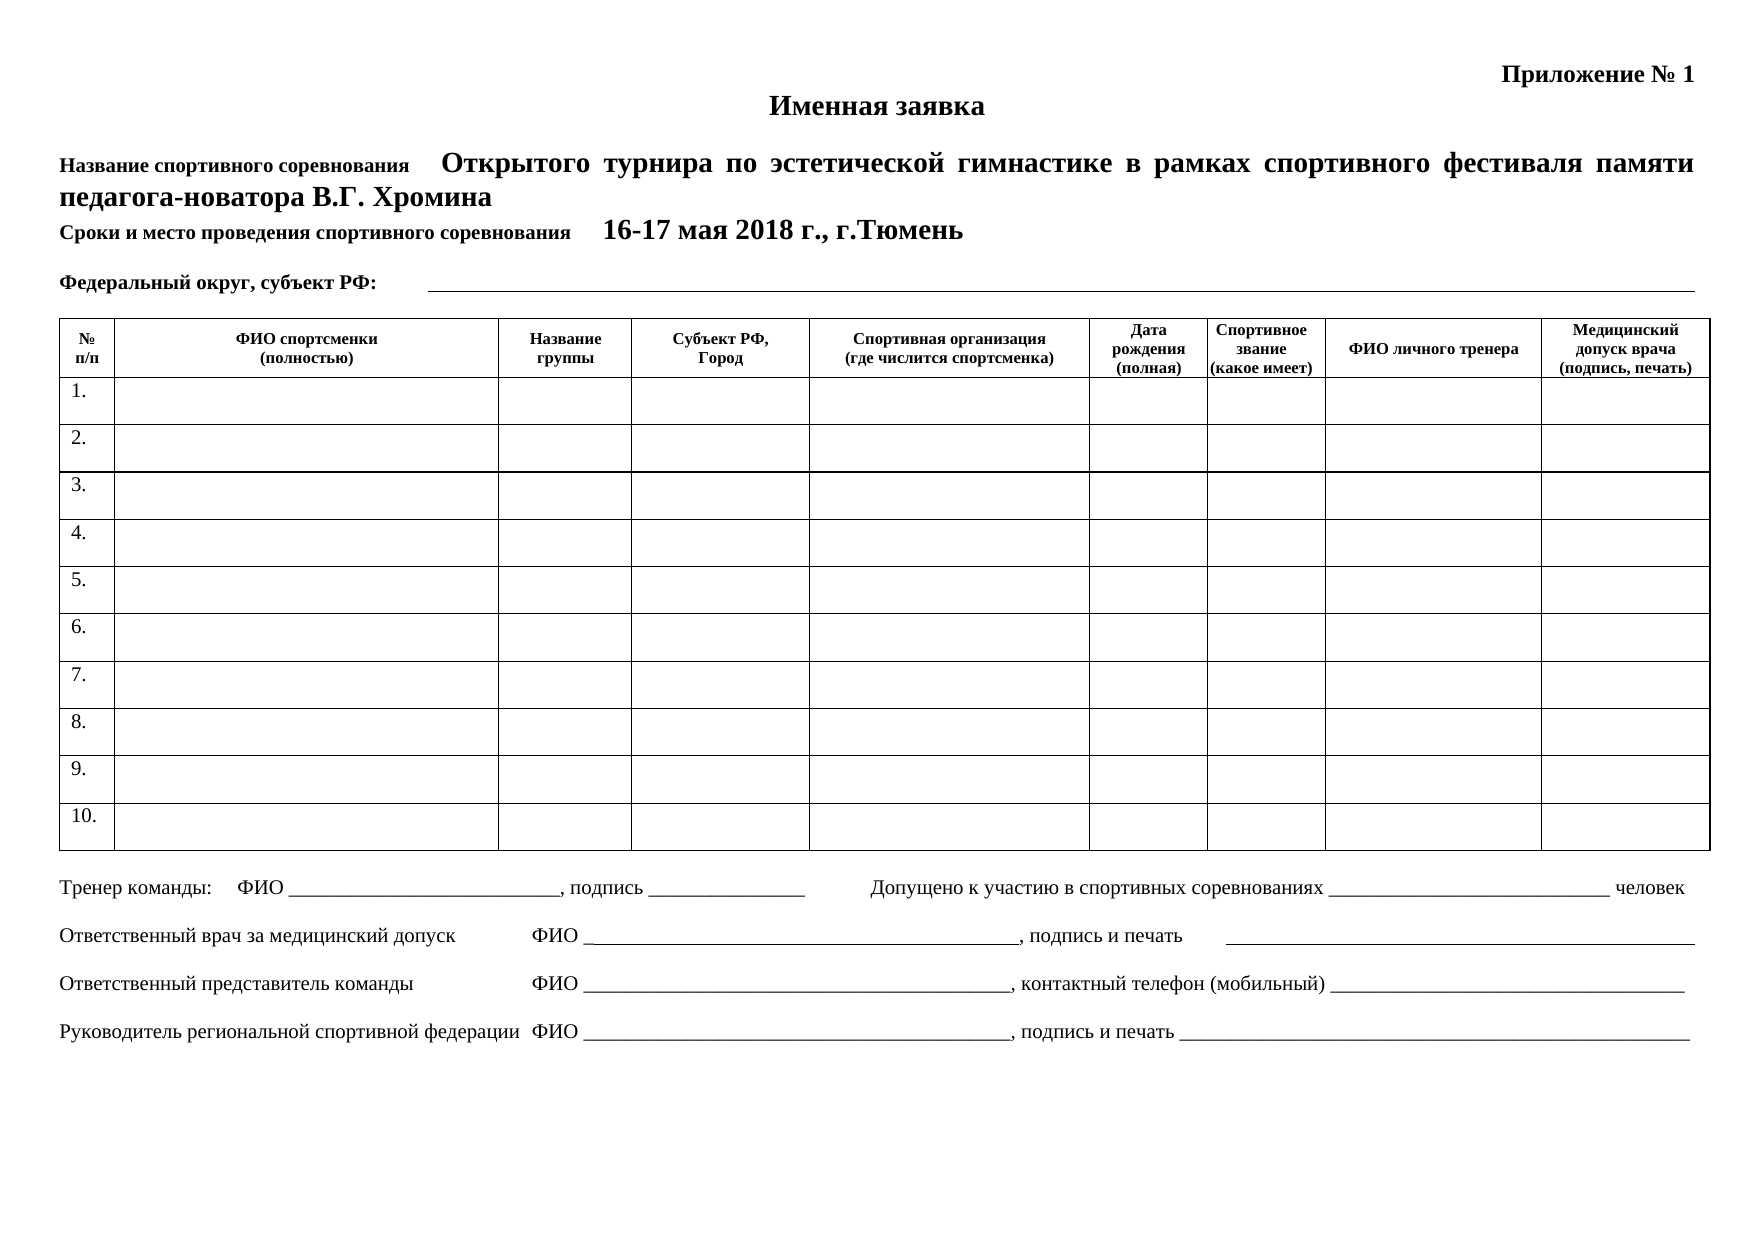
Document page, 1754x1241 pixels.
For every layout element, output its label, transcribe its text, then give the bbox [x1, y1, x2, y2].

table_cell [1542, 425, 1709, 471]
table_cell 1. [60, 378, 114, 424]
table_cell [632, 425, 809, 471]
table_cell [1326, 425, 1541, 471]
table_cell [115, 614, 498, 661]
table_cell [1090, 473, 1207, 519]
table_cell [632, 614, 809, 661]
table_cell 5. [60, 567, 114, 613]
table_cell [1326, 756, 1541, 802]
table_cell [1326, 473, 1541, 519]
table_cell [499, 425, 631, 471]
table_cell [1542, 804, 1709, 850]
table_cell [115, 709, 498, 755]
table_cell [1326, 378, 1541, 424]
table_cell [1090, 756, 1207, 802]
table_cell [810, 756, 1089, 802]
table_cell [810, 804, 1089, 850]
table_cell [499, 520, 631, 566]
text Тренер команды: ФИО __________________________, подпись _______________ Допущено к участию в спортивных соревнованиях ___________________________ человек [59, 875, 1695, 899]
table_cell [632, 662, 809, 708]
table_cell [810, 614, 1089, 661]
table_cell [810, 378, 1089, 424]
table_header ФИО личного тренера [1326, 319, 1541, 377]
table_cell [632, 473, 809, 519]
table_cell [632, 709, 809, 755]
table_cell 7. [60, 662, 114, 708]
text Руководитель региональной спортивной федерации ФИО _________________________________________, подпись и печать _________________________________________________ [59, 1019, 1695, 1043]
table_cell [810, 425, 1089, 471]
table_cell [1542, 709, 1709, 755]
table_cell [115, 662, 498, 708]
table_cell [1090, 804, 1207, 850]
table_cell [1208, 520, 1325, 566]
table_cell [1542, 756, 1709, 802]
table_cell 6. [60, 614, 114, 661]
table_header Дата рождения (полная) [1090, 319, 1207, 377]
table_cell [632, 378, 809, 424]
table_cell [1542, 473, 1709, 519]
table_header Спортивная организация (где числится спортсменка) [810, 319, 1089, 377]
table_cell [1326, 804, 1541, 850]
table_cell [1208, 567, 1325, 613]
table_cell [810, 520, 1089, 566]
table_cell [632, 520, 809, 566]
table_cell [1208, 662, 1325, 708]
table_cell [810, 662, 1089, 708]
table_cell [1542, 520, 1709, 566]
table_header Спортивное звание (какое имеет) [1208, 319, 1325, 377]
text Название спортивного соревнования Открытого турнира по эстетической гимнастике в рамках спортивного фестиваля памяти педагога-новатора В.Г. Хромина [59, 145, 1695, 212]
text Приложение № 1 [59, 59, 1695, 88]
text Ответственный врач за медицинский допуск ФИО _ , подпись и печать [59, 923, 1695, 947]
table_cell [1542, 662, 1709, 708]
table_cell [1208, 709, 1325, 755]
text Именная заявка [59, 88, 1695, 121]
table_cell [1208, 425, 1325, 471]
table_cell [1208, 378, 1325, 424]
table_cell [1090, 425, 1207, 471]
table_cell [1090, 378, 1207, 424]
table_cell [1090, 567, 1207, 613]
text Сроки и место проведения спортивного соревнования 16-17 мая 2018 г., г.Тюмень [59, 212, 1695, 246]
table_cell 3. [60, 473, 114, 519]
table_cell [1090, 614, 1207, 661]
table_cell 4. [60, 520, 114, 566]
table_cell [499, 378, 631, 424]
table_cell [1208, 756, 1325, 802]
table_cell [115, 473, 498, 519]
table_cell [1326, 709, 1541, 755]
table_cell [115, 567, 498, 613]
table_cell [499, 804, 631, 850]
table_cell [1208, 473, 1325, 519]
table_cell [632, 756, 809, 802]
table_cell [115, 756, 498, 802]
table_cell [810, 473, 1089, 519]
table_header Название группы [499, 319, 631, 377]
table_cell [1090, 709, 1207, 755]
table_cell [632, 804, 809, 850]
table_cell [499, 662, 631, 708]
table_cell 8. [60, 709, 114, 755]
table_header ФИО спортсменки (полностью) [115, 319, 498, 377]
table_cell [115, 804, 498, 850]
table_cell [1326, 662, 1541, 708]
table_cell [810, 567, 1089, 613]
table_cell [1326, 567, 1541, 613]
table_cell 10. [60, 804, 114, 850]
table_cell [632, 567, 809, 613]
table_cell [499, 709, 631, 755]
table_cell [1090, 662, 1207, 708]
table_header № п/п [60, 319, 114, 377]
table_cell [1208, 804, 1325, 850]
table_header Субъект РФ, Город [632, 319, 809, 377]
table_cell [115, 520, 498, 566]
table_cell [1542, 567, 1709, 613]
table_cell [1090, 520, 1207, 566]
table_cell [810, 709, 1089, 755]
table_cell [499, 614, 631, 661]
table_cell 2. [60, 425, 114, 471]
table_cell [1542, 614, 1709, 661]
table_cell [1326, 520, 1541, 566]
table_cell [1542, 378, 1709, 424]
text Ответственный представитель команды ФИО _________________________________________, контактный телефон (мобильный) __________________________________ [59, 971, 1695, 995]
table_cell [499, 567, 631, 613]
table_cell [1208, 614, 1325, 661]
text Федеральный округ, субъект РФ: [59, 270, 1695, 294]
table_cell [115, 425, 498, 471]
table_header Медицинский допуск врача (подпись, печать) [1542, 319, 1709, 377]
table_cell [499, 756, 631, 802]
table_cell [499, 473, 631, 519]
table_cell 9. [60, 756, 114, 802]
table_cell [115, 378, 498, 424]
table_cell [1326, 614, 1541, 661]
